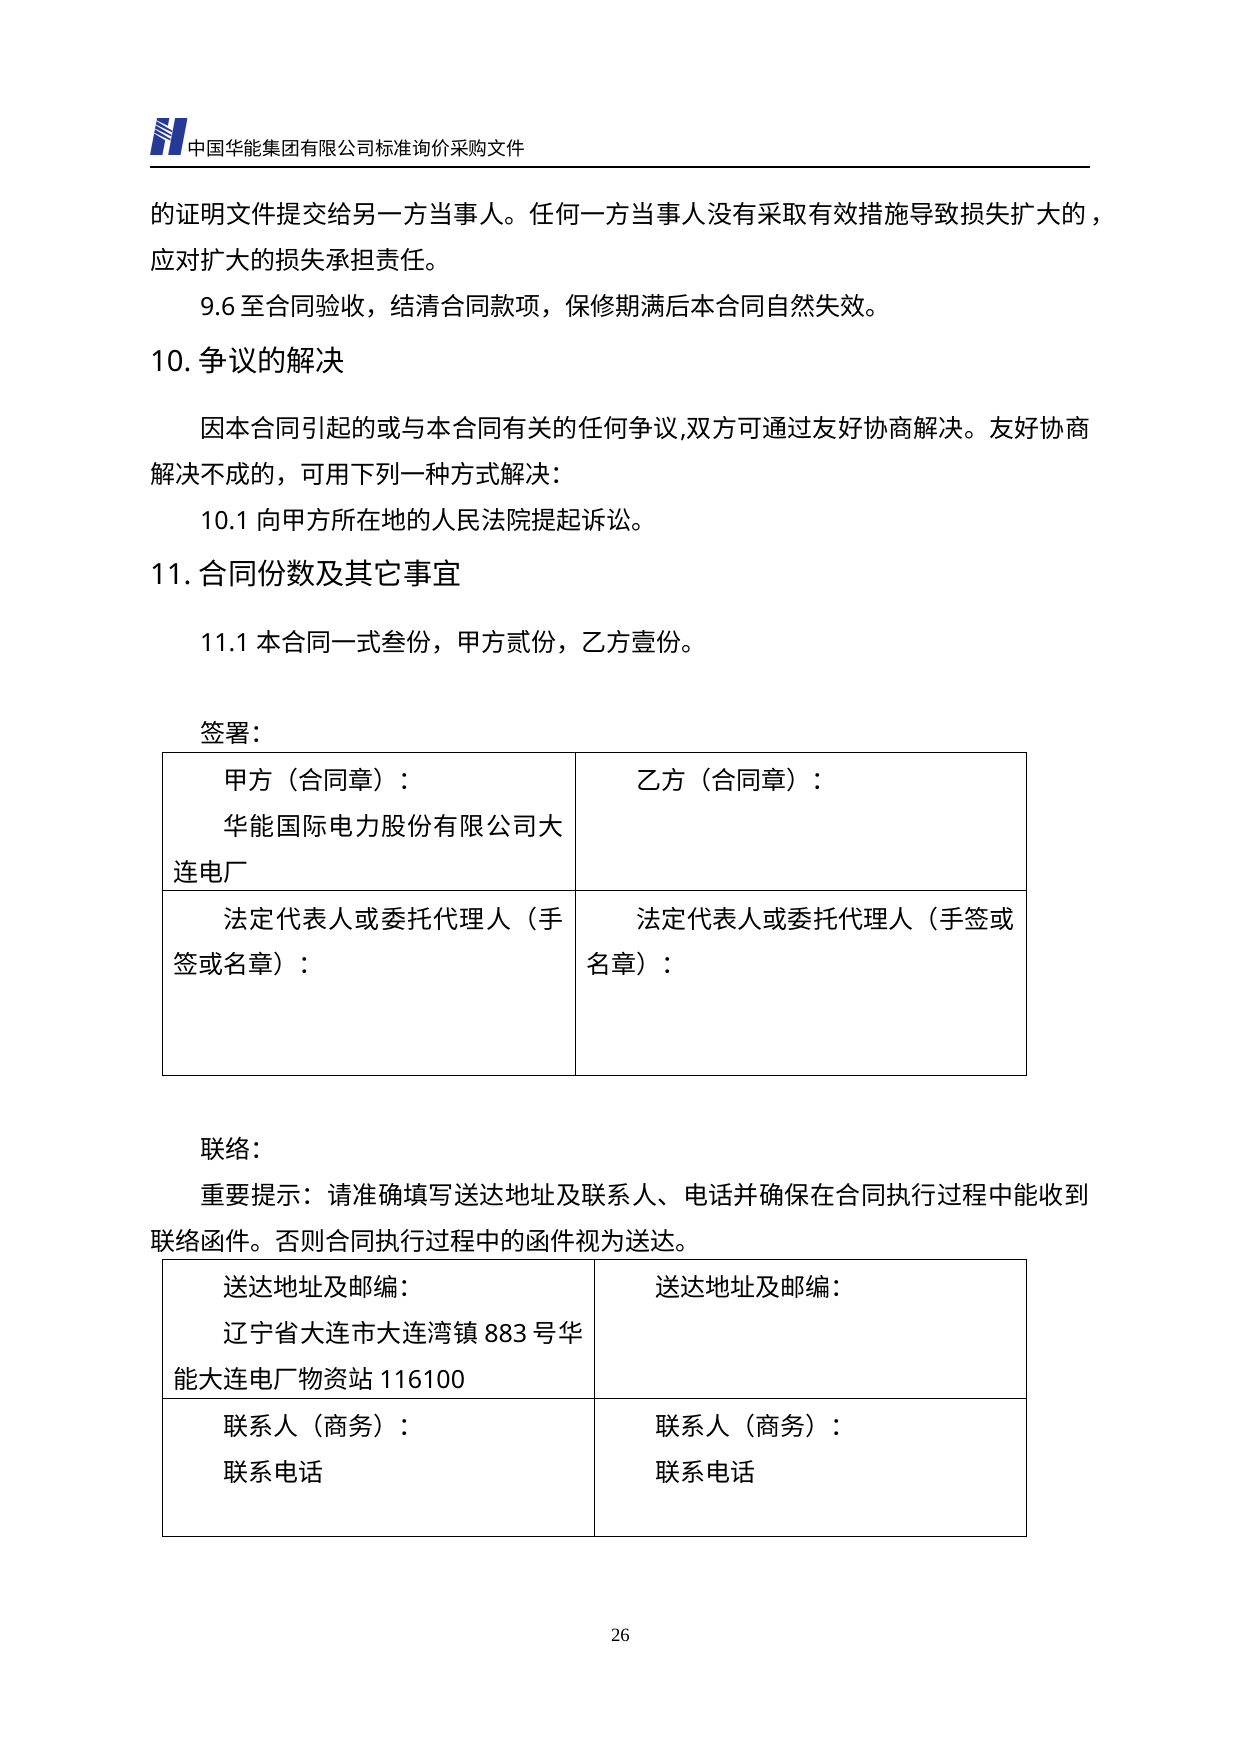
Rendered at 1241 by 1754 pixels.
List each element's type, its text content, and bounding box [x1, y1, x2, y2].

table_header 送达地址及邮编： 辽宁省大连市大连湾镇883号华能大连电厂物资站 116100 [163, 1260, 594, 1398]
table_cell 法定代表人或委托代理人（手签或名章）： [576, 891, 1026, 1075]
text 10.1 向甲方所在地的人民法院提起诉讼。 [150, 492, 1090, 538]
table_cell 法定代表人或委托代理人（手签或名章）： [163, 891, 575, 1075]
table_header 甲方（合同章）： 华能国际电力股份有限公司大连电厂 [163, 753, 575, 890]
text 签署： [150, 706, 1090, 752]
text 因本合同引起的或与本合同有关的任何争议,双方可通过友好协商解决。友好协商解决不成的，可用下列一种方式解决： [150, 401, 1090, 492]
text 重要提示：请准确填写送达地址及联系人、电话并确保在合同执行过程中能收到联络函件。否则合同执行过程中的函件视为送达。 [150, 1167, 1090, 1259]
subtitle 11. 合同份数及其它事宜 [150, 551, 1090, 593]
subtitle 10. 争议的解决 [150, 337, 1090, 379]
picture [150, 118, 188, 155]
table_cell 联系人（商务）： 联系电话 [163, 1399, 594, 1536]
text 9.5 因不可抗力不能实现合同目的。但受影响的一方当事人应立即将此类事件的发生通知另一方当事人，并应在不可抗力事件发生后 28 日内将有关当局或机构出具的证明文件提交给另一方当事人。任何一方当事人没有采取有效措施导致损失扩大的，应对扩大的损失承担责任。 [150, 187, 1090, 279]
text 11.1 本合同一式叁份，甲方贰份，乙方壹份。 [150, 614, 1090, 660]
text 联络： [150, 1122, 1090, 1167]
text 9.6至合同验收，结清合同款项，保修期满后本合同自然失效。 [150, 279, 1090, 325]
table_header 乙方（合同章）： [576, 753, 1026, 890]
table_cell 联系人（商务）： 联系电话 [595, 1399, 1026, 1536]
table_header 送达地址及邮编： [595, 1260, 1026, 1398]
